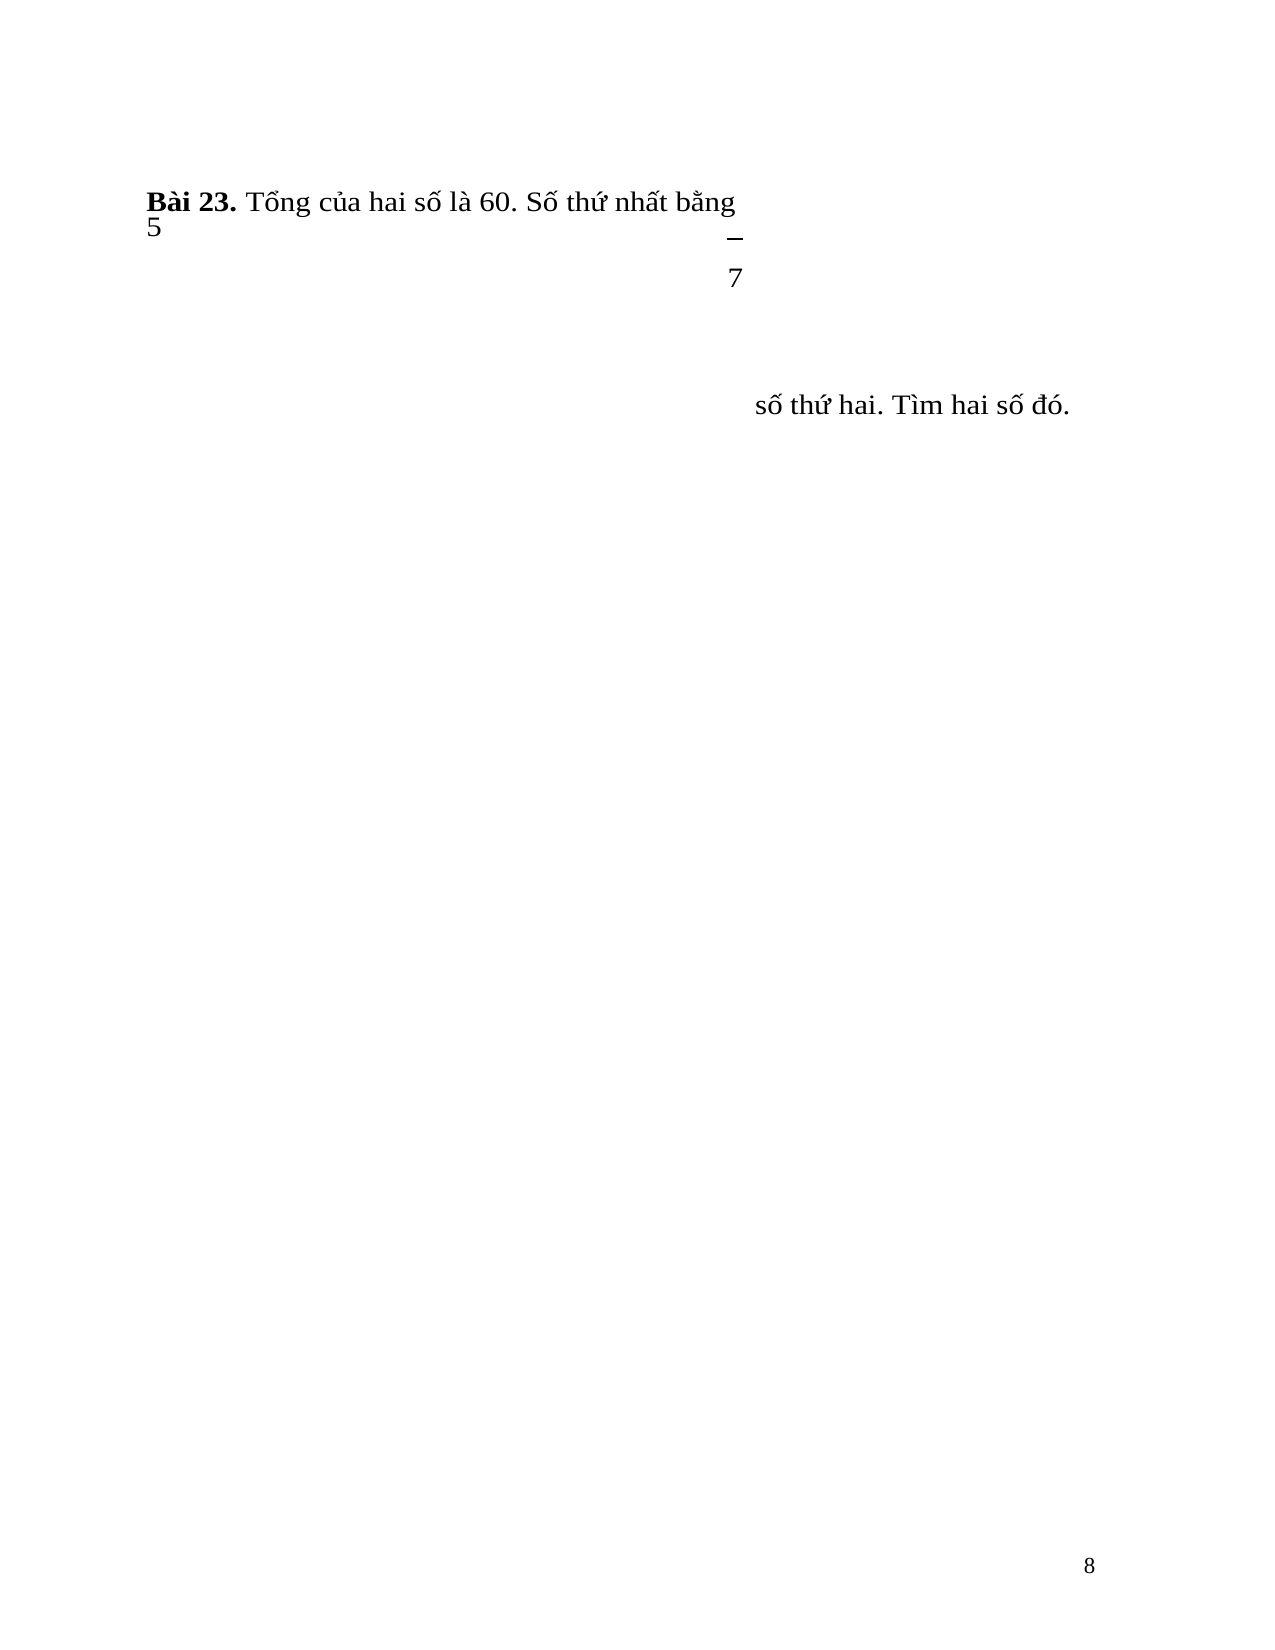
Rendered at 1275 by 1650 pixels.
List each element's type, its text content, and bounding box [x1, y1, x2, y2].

text số thứ hai. Tìm hai số đó. [755, 388, 1142, 421]
text Bài 23. Tổng của hai số là 60. Số thứ nhất bằng 5 [146, 176, 743, 266]
text 7 [129, 266, 743, 293]
